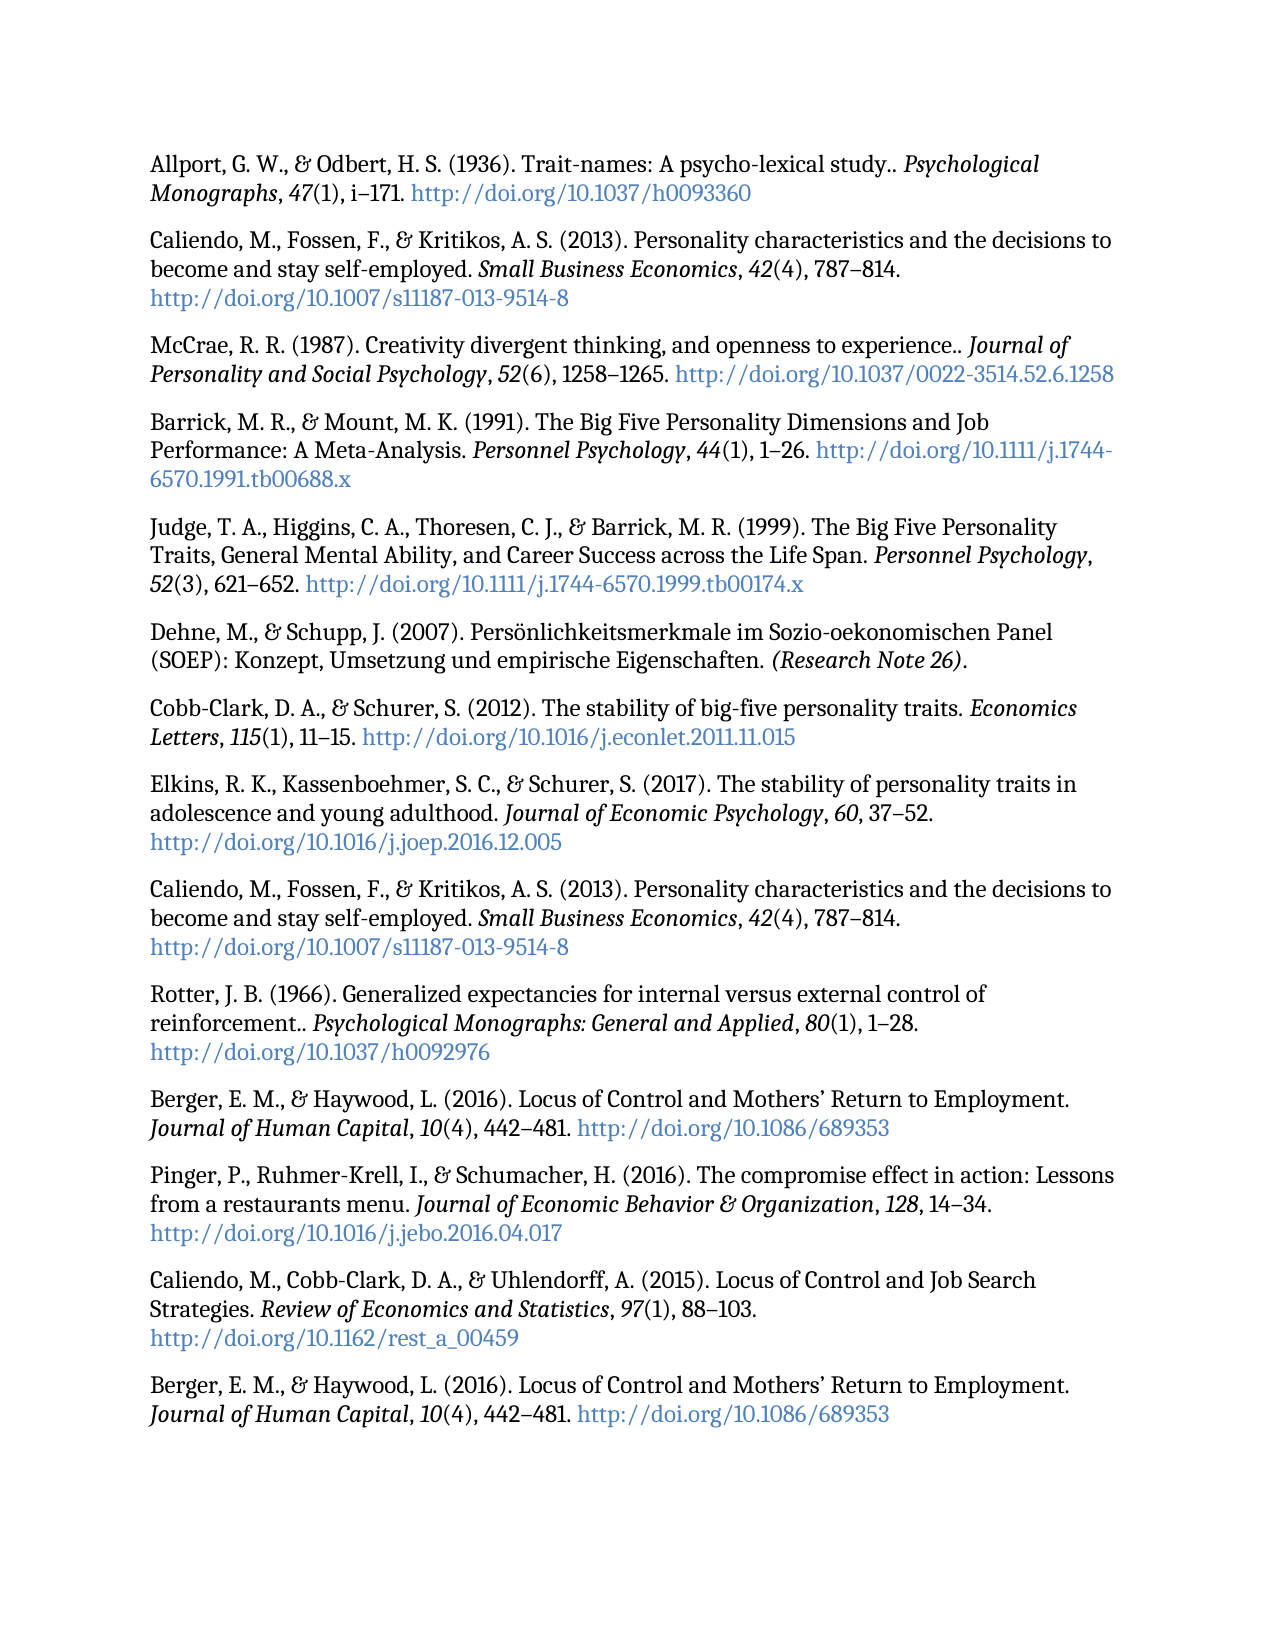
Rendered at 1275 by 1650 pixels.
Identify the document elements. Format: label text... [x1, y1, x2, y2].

text Elkins, R. K., Kassenboehmer, S. C., & Schurer, S. (2017). The stability of personality traits in adolescence and young adulthood. Journal of Economic Psychology, 60, 37–52. http://doi.org/10.1016/j.joep.2016.12.005 [150, 770, 1125, 856]
text Berger, E. M., & Haywood, L. (2016). Locus of Control and Mothers’ Return to Employment. Journal of Human Capital, 10(4), 442–481. http://doi.org/10.1086/689353 [150, 1371, 1125, 1429]
text Caliendo, M., Fossen, F., & Kritikos, A. S. (2013). Personality characteristics and the decisions to become and stay self-employed. Small Business Economics, 42(4), 787–814. http://doi.org/10.1007/s11187-013-9514-8 [150, 875, 1125, 961]
text Cobb-Clark, D. A., & Schurer, S. (2012). The stability of big-five personality traits. Economics Letters, 115(1), 11–15. http://doi.org/10.1016/j.econlet.2011.11.015 [150, 694, 1125, 751]
text Allport, G. W., & Odbert, H. S. (1936). Trait-names: A psycho-lexical study.. Psychological Monographs, 47(1), i–171. http://doi.org/10.1037/h0093360 [150, 150, 1125, 207]
text Caliendo, M., Cobb-Clark, D. A., & Uhlendorff, A. (2015). Locus of Control and Job Search Strategies. Review of Economics and Statistics, 97(1), 88–103. http://doi.org/10.1162/rest_a_00459 [150, 1266, 1125, 1352]
text Caliendo, M., Fossen, F., & Kritikos, A. S. (2013). Personality characteristics and the decisions to become and stay self-employed. Small Business Economics, 42(4), 787–814. http://doi.org/10.1007/s11187-013-9514-8 [150, 226, 1125, 312]
text Pinger, P., Ruhmer-Krell, I., & Schumacher, H. (2016). The compromise effect in action: Lessons from a restaurants menu. Journal of Economic Behavior & Organization, 128, 14–34. http://doi.org/10.1016/j.jebo.2016.04.017 [150, 1161, 1125, 1247]
text Rotter, J. B. (1966). Generalized expectancies for internal versus external control of reinforcement.. Psychological Monographs: General and Applied, 80(1), 1–28. http://doi.org/10.1037/h0092976 [150, 980, 1125, 1066]
text McCrae, R. R. (1987). Creativity divergent thinking, and openness to experience.. Journal of Personality and Social Psychology, 52(6), 1258–1265. http://doi.org/10.1037/0022-3514.52.6.1258 [150, 331, 1125, 389]
text Berger, E. M., & Haywood, L. (2016). Locus of Control and Mothers’ Return to Employment. Journal of Human Capital, 10(4), 442–481. http://doi.org/10.1086/689353 [150, 1085, 1125, 1142]
text Judge, T. A., Higgins, C. A., Thoresen, C. J., & Barrick, M. R. (1999). The Big Five Personality Traits, General Mental Ability, and Career Success across the Life Span. Personnel Psychology, 52(3), 621–652. http://doi.org/10.1111/j.1744-6570.1999.tb00174.x [150, 512, 1125, 599]
text Barrick, M. R., & Mount, M. K. (1991). The Big Five Personality Dimensions and Job Performance: A Meta-Analysis. Personnel Psychology, 44(1), 1–26. http://doi.org/10.1111/j.1744-6570.1991.tb00688.x [150, 407, 1125, 494]
text Dehne, M., & Schupp, J. (2007). Persönlichkeitsmerkmale im Sozio-oekonomischen Panel (SOEP): Konzept, Umsetzung und empirische Eigenschaften. (Research Note 26). [150, 617, 1125, 675]
